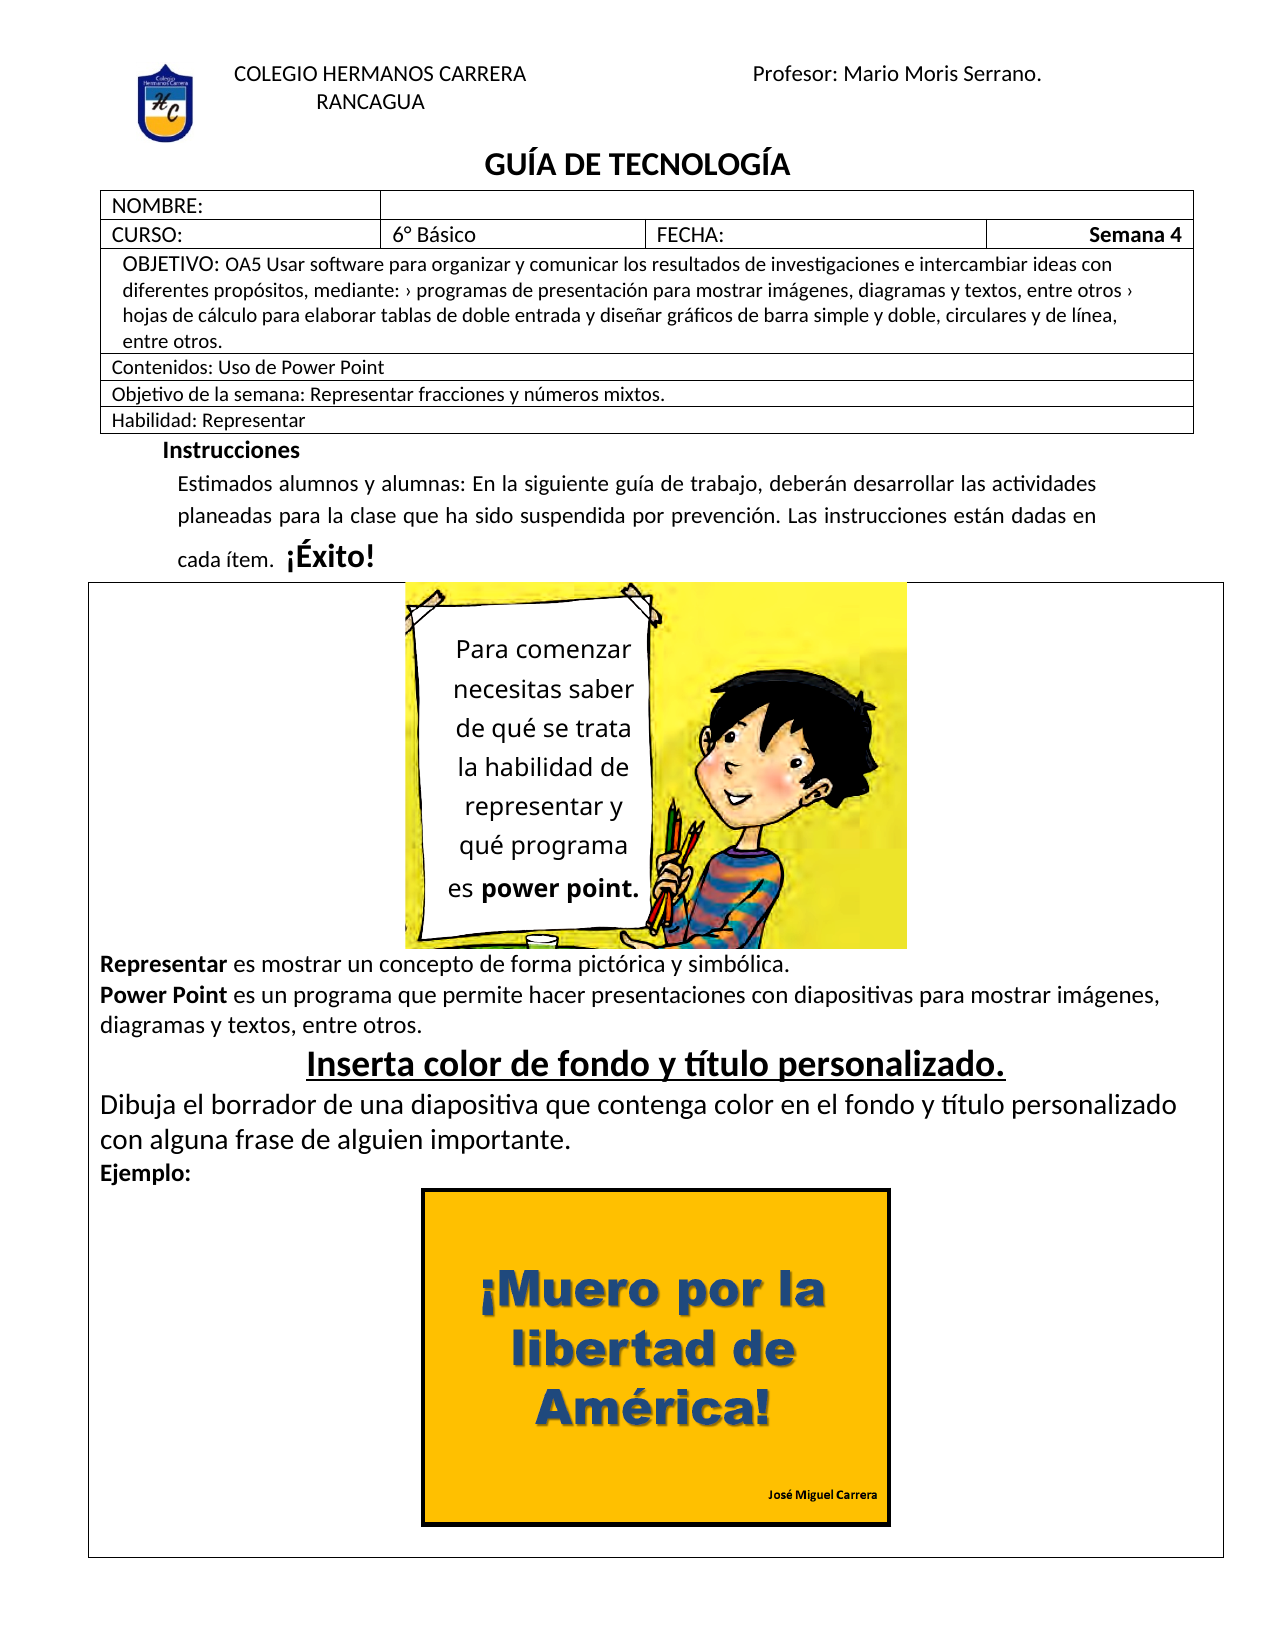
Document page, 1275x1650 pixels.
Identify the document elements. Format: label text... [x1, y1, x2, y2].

table_cell Semana 4 [987, 220, 1193, 248]
table_cell Contenidos: Uso de Power Point [101, 354, 1193, 380]
table_header [381, 191, 1193, 219]
table_cell Objetivo de la semana: Representar fracciones y números mixtos. [101, 381, 1193, 406]
table_cell OBJETIVO: OA5 Usar software para organizar y comunicar los resultados de investigaciones e intercambiar ideas con diferentes propósitos, mediante: › programas de presentación para mostrar imágenes, diagramas y textos, entre otros › hojas de cálculo para elaborar tablas de doble entrada y diseñar gráficos de barra simple y doble, circulares y de línea, entre otros. [101, 249, 1193, 353]
table_cell CURSO: [101, 220, 380, 248]
text Instrucciones [162, 434, 1098, 464]
text GUÍA DE TECNOLOGÍA [177, 143, 1098, 184]
table_header Representar es mostrar un concepto de forma pictórica y simbólica. Power Point es un programa que permite hacer presentaciones con diapositivas para mostrar imágenes, diagramas y textos, entre otros. Inserta color de fondo y título personalizado. Dibuja el borrador de una diapositiva que contenga color en el fondo y título personalizado con alguna frase de alguien importante. Ejemplo: [89, 583, 1223, 1557]
table_cell FECHA: [646, 220, 986, 248]
table_cell 6° Básico [381, 220, 645, 248]
table_cell Habilidad: Representar [101, 407, 1193, 433]
table_header NOMBRE: [101, 191, 380, 219]
picture [136, 62, 195, 143]
text Estimados alumnos y alumnas: En la siguiente guía de trabajo, deberán desarrollar las actividades planeadas para la clase que ha sido suspendida por prevención. Las instrucciones están dadas en cada ítem. ¡Éxito! [177, 469, 1098, 576]
picture [425, 1192, 887, 1522]
